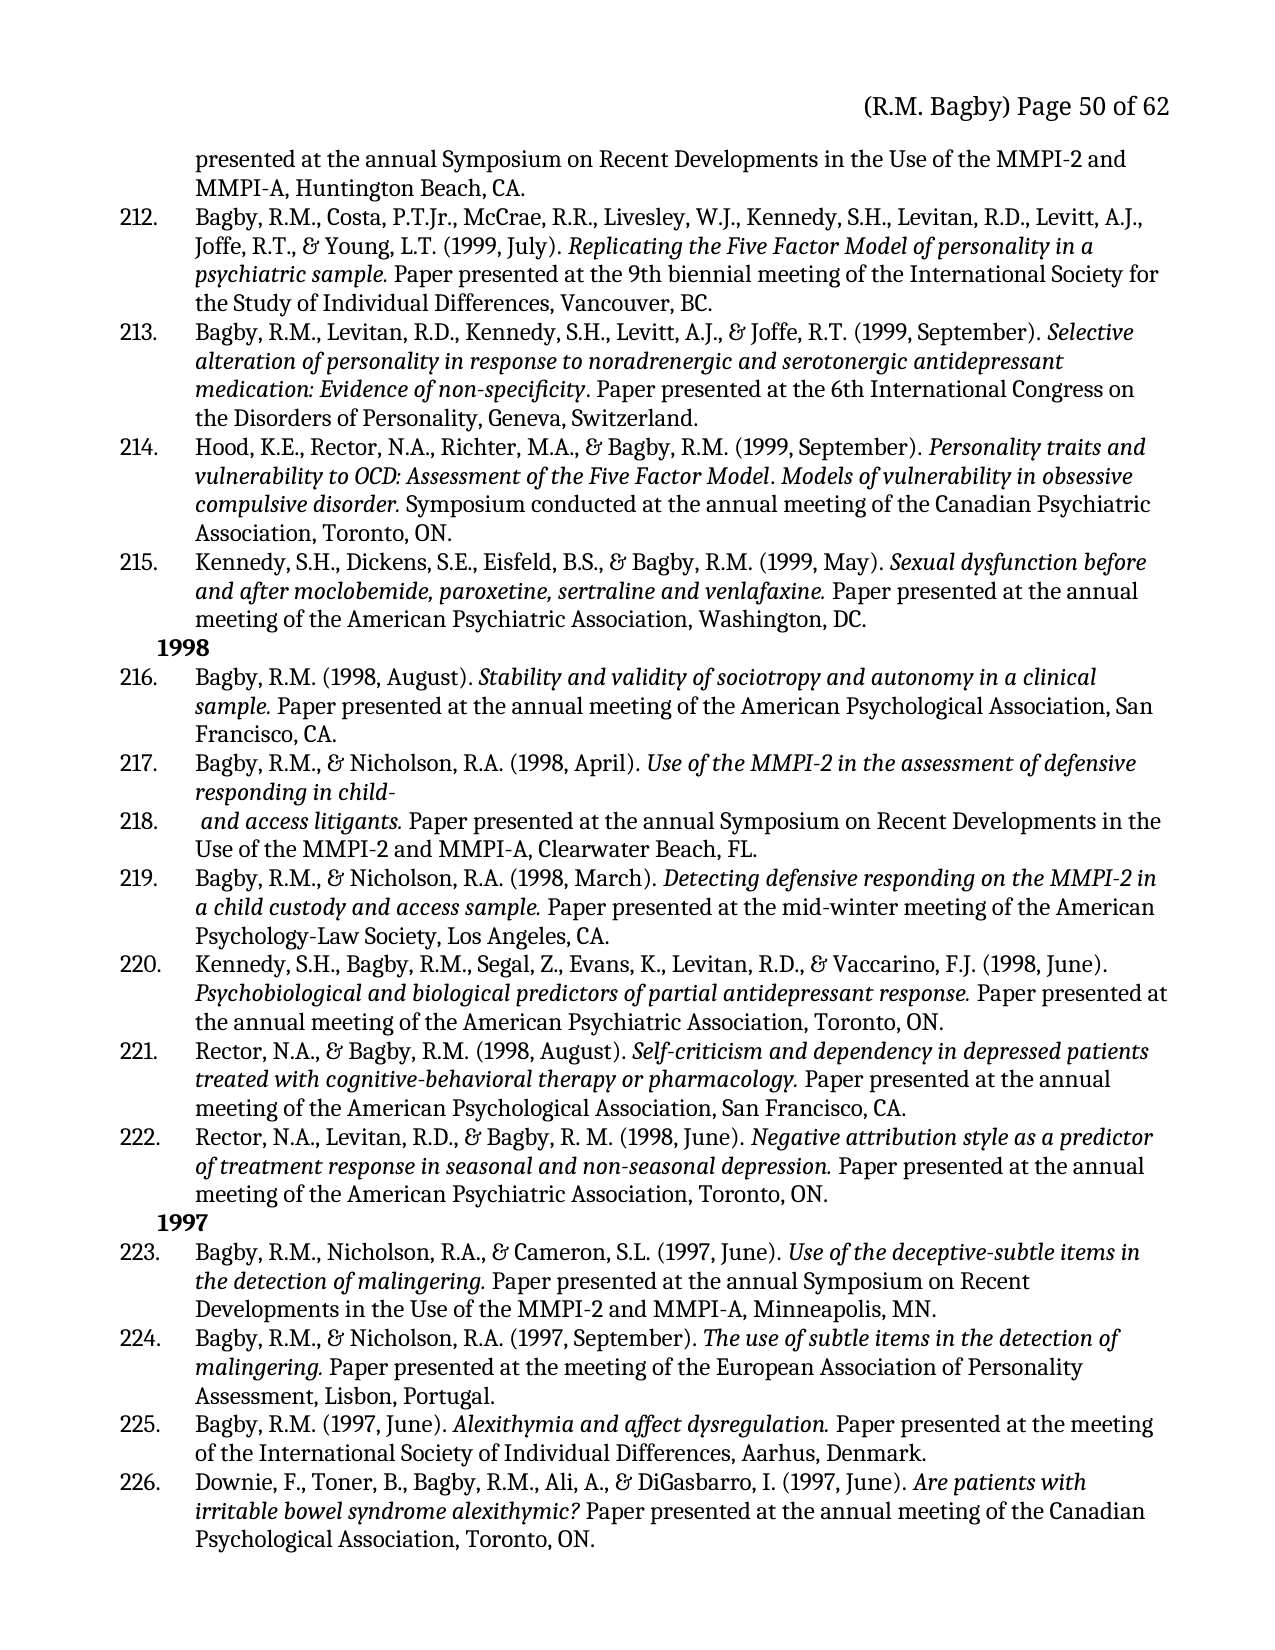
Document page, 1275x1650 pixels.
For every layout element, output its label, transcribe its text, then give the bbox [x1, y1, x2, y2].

list Rector, N.A., Levitan, R.D., & Bagby, R. M. (1998, June). Negative attribution style as a predictor of treatment response in seasonal and non-seasonal depression. Paper presented at the annual meeting of the American Psychiatric Association, Toronto, ON. [120, 1123, 1170, 1209]
list Bagby, R.M., & Nicholson, R.A. (1998, March). Detecting defensive responding on the MMPI-2 in a child custody and access sample. Paper presented at the mid-winter meeting of the American Psychology-Law Society, Los Angeles, CA. [120, 864, 1170, 950]
list and access litigants. Paper presented at the annual Symposium on Recent Developments in the Use of the MMPI-2 and MMPI-A, Clearwater Beach, FL. [120, 807, 1170, 864]
list Rector, N.A., & Bagby, R.M. (1998, August). Self-criticism and dependency in depressed patients treated with cognitive-behavioral therapy or pharmacology. Paper presented at the annual meeting of the American Psychological Association, San Francisco, CA. [120, 1037, 1170, 1123]
list Downie, F., Toner, B., Bagby, R.M., Ali, A., & DiGasbarro, I. (1997, June). Are patients with irritable bowel syndrome alexithymic? Paper presented at the annual meeting of the Canadian Psychological Association, Toronto, ON. [120, 1468, 1170, 1554]
list Bagby, R.M. (1997, June). Alexithymia and affect dysregulation. Paper presented at the meeting of the International Society of Individual Differences, Aarhus, Denmark. [120, 1410, 1170, 1468]
list Bagby, R.M., & Nicholson, R.A. (1997, September). The use of subtle items in the detection of malingering. Paper presented at the meeting of the European Association of Personality Assessment, Lisbon, Portugal. [120, 1324, 1170, 1410]
list Bagby, R.M. (1998, August). Stability and validity of sociotropy and autonomy in a clinical sample. Paper presented at the annual meeting of the American Psychological Association, San Francisco, CA. [120, 663, 1170, 749]
list Kennedy, S.H., Bagby, R.M., Segal, Z., Evans, K., Levitan, R.D., & Vaccarino, F.J. (1998, June). Psychobiological and biological predictors of partial antidepressant response. Paper presented at the annual meeting of the American Psychiatric Association, Toronto, ON. [120, 950, 1170, 1037]
list Hood, K.E., Rector, N.A., Richter, M.A., & Bagby, R.M. (1999, September). Personality traits and vulnerability to OCD: Assessment of the Five Factor Model. Models of vulnerability in obsessive compulsive disorder. Symposium conducted at the annual meeting of the Canadian Psychiatric Association, Toronto, ON. [120, 433, 1170, 548]
list Bagby, R.M., Levitan, R.D., Kennedy, S.H., Levitt, A.J., & Joffe, R.T. (1999, September). Selective alteration of personality in response to noradrenergic and serotonergic antidepressant medication: Evidence of non-specificity. Paper presented at the 6th International Congress on the Disorders of Personality, Geneva, Switzerland. [120, 318, 1170, 433]
list Kennedy, S.H., Dickens, S.E., Eisfeld, B.S., & Bagby, R.M. (1999, May). Sexual dysfunction before and after moclobemide, paroxetine, sertraline and venlafaxine. Paper presented at the annual meeting of the American Psychiatric Association, Washington, DC. [120, 548, 1170, 634]
list Bagby, R.M., Nicholson, R.A., & Cameron, S.L. (1997, June). Use of the deceptive-subtle items in the detection of malingering. Paper presented at the annual Symposium on Recent Developments in the Use of the MMPI-2 and MMPI-A, Minneapolis, MN. [120, 1238, 1170, 1324]
subtitle 1997 [157, 1209, 1170, 1238]
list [120, 145, 1170, 203]
list Bagby, R.M., & Nicholson, R.A. (1998, April). Use of the MMPI-2 in the assessment of defensive responding in child- [120, 749, 1170, 807]
subtitle 1998 [157, 634, 1170, 663]
list Bagby, R.M., Costa, P.T.Jr., McCrae, R.R., Livesley, W.J., Kennedy, S.H., Levitan, R.D., Levitt, A.J., Joffe, R.T., & Young, L.T. (1999, July). Replicating the Five Factor Model of personality in a psychiatric sample. Paper presented at the 9th biennial meeting of the International Society for the Study of Individual Differences, Vancouver, BC. [120, 203, 1170, 318]
